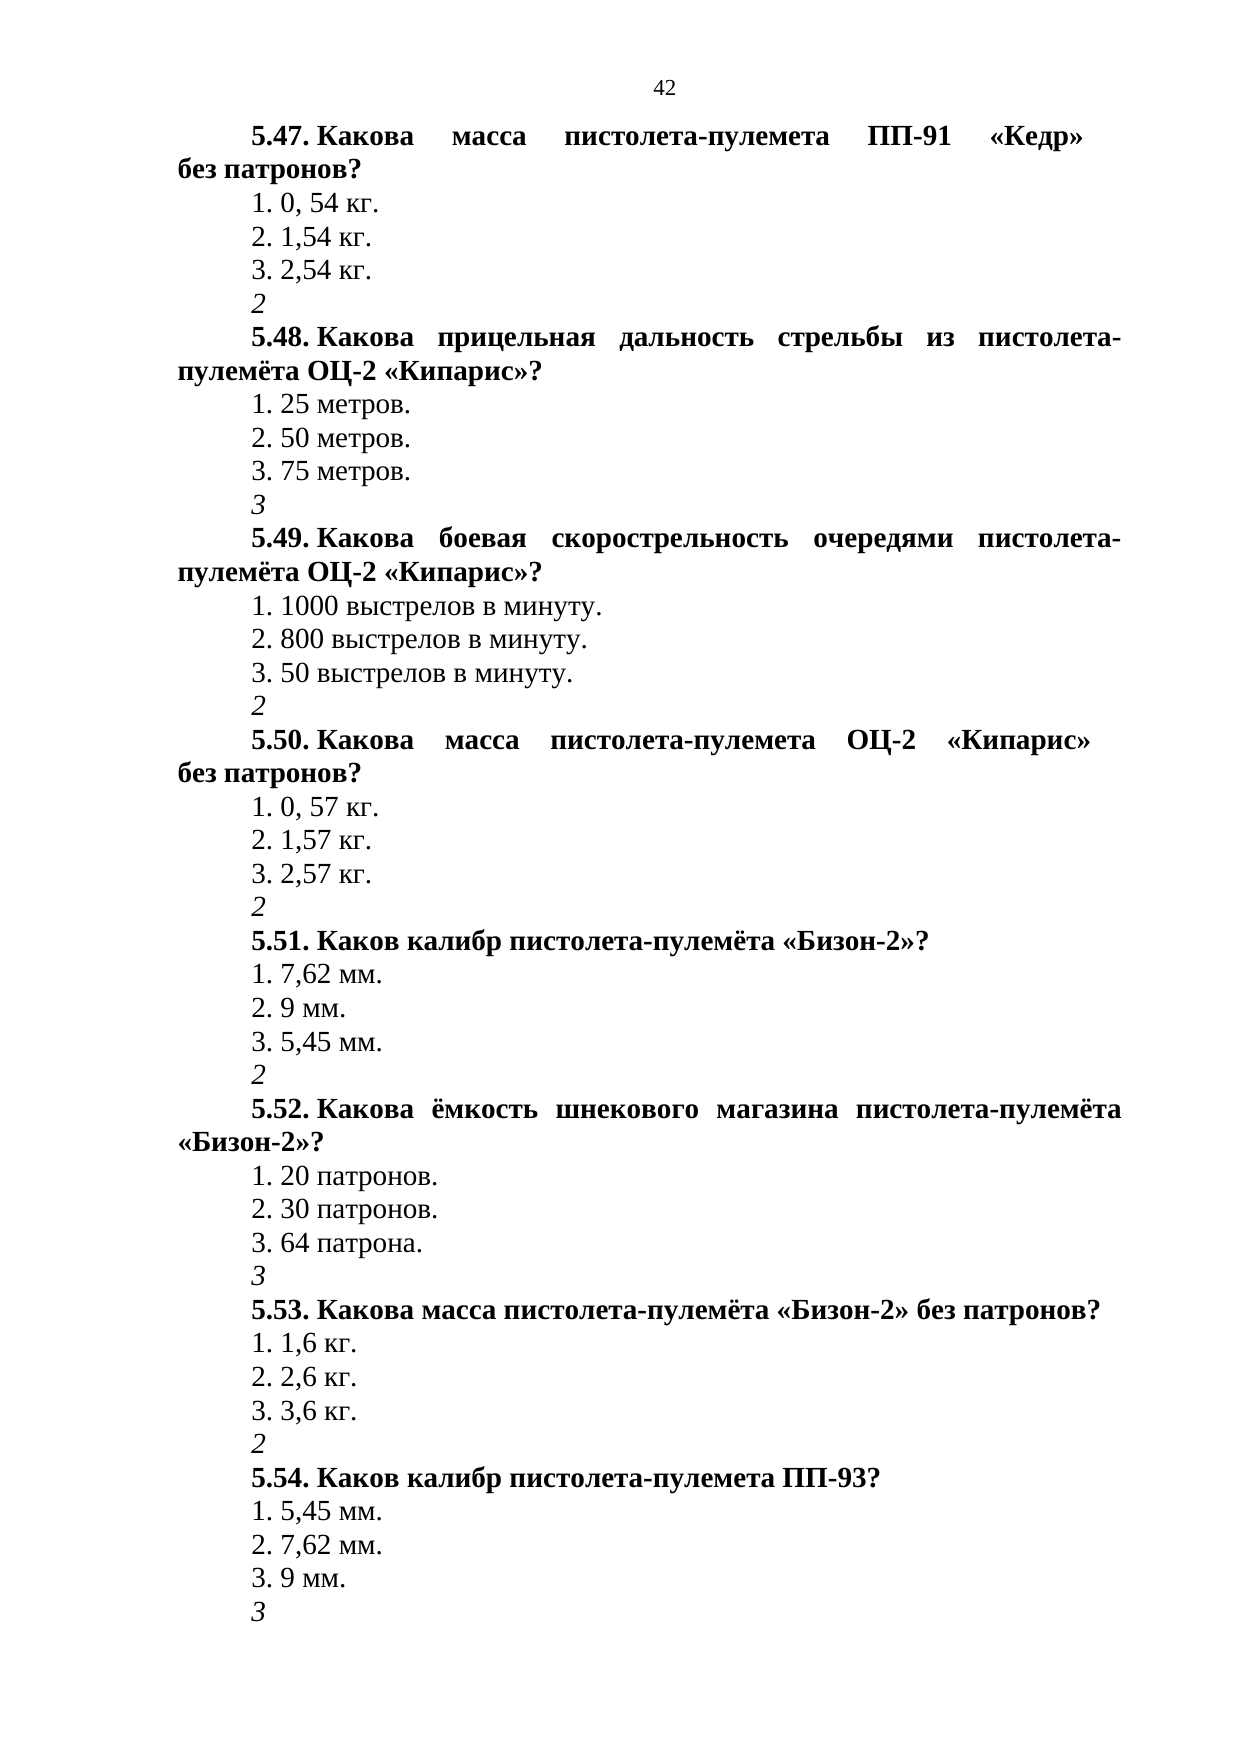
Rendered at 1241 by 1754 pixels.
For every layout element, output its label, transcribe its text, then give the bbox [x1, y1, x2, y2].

text 2. 9 мм. [177, 990, 1122, 1024]
text 1. 5,45 мм. [177, 1493, 1122, 1527]
text 2. 800 выстрелов в минуту. [177, 621, 1122, 655]
text 3 [177, 487, 1122, 521]
text 3. 5,45 мм. [177, 1024, 1122, 1057]
text 3. 2,54 кг. [177, 252, 1122, 286]
text 2 [177, 1426, 1122, 1460]
text 2 [177, 286, 1122, 319]
text 3. 64 патрона. [177, 1225, 1122, 1258]
text 3 [177, 1258, 1122, 1292]
text 3. 75 метров. [177, 453, 1122, 487]
text 5.53. Какова масса пистолета-пулемёта «Бизон-2» без патронов? [177, 1292, 1122, 1326]
text 2. 50 метров. [177, 420, 1122, 453]
text 5.50. Какова масса пистолета-пулемета ОЦ-2 «Кипарис» без патронов? [177, 722, 1122, 789]
text 2 [177, 688, 1122, 722]
text 1. 0, 54 кг. [177, 185, 1122, 219]
text 3. 2,57 кг. [177, 856, 1122, 889]
text 5.52. Какова ёмкость шнекового магазина пистолета-пулемёта «Бизон-2»? [177, 1091, 1122, 1158]
text 5.47. Какова масса пистолета-пулемета ПП-91 «Кедр» без патронов? [177, 118, 1122, 185]
text 1. 7,62 мм. [177, 957, 1122, 990]
text 2 [177, 1057, 1122, 1091]
text 1. 1,6 кг. [177, 1326, 1122, 1359]
text 1. 0, 57 кг. [177, 789, 1122, 822]
text 1. 1000 выстрелов в минуту. [177, 588, 1122, 621]
text 2 [177, 889, 1122, 923]
text 1. 20 патронов. [177, 1158, 1122, 1191]
text 5.49. Какова боевая скорострельность очередями пистолета-пулемёта ОЦ-2 «Кипарис»? [177, 521, 1122, 588]
text 2. 1,54 кг. [177, 219, 1122, 252]
text 3 [177, 1594, 1122, 1627]
text 3. 3,6 кг. [177, 1393, 1122, 1426]
text 3. 9 мм. [177, 1560, 1122, 1594]
text 1. 25 метров. [177, 386, 1122, 420]
text 2. 7,62 мм. [177, 1527, 1122, 1560]
text 2. 1,57 кг. [177, 822, 1122, 856]
text 5.51. Каков калибр пистолета-пулемёта «Бизон-2»? [177, 923, 1122, 957]
text 5.48. Какова прицельная дальность стрельбы из пистолета-пулемёта ОЦ-2 «Кипарис»? [177, 319, 1122, 386]
text 3. 50 выстрелов в минуту. [177, 655, 1122, 688]
text 2. 30 патронов. [177, 1191, 1122, 1225]
text 2. 2,6 кг. [177, 1359, 1122, 1393]
text 5.54. Каков калибр пистолета-пулемета ПП-93? [177, 1460, 1122, 1493]
